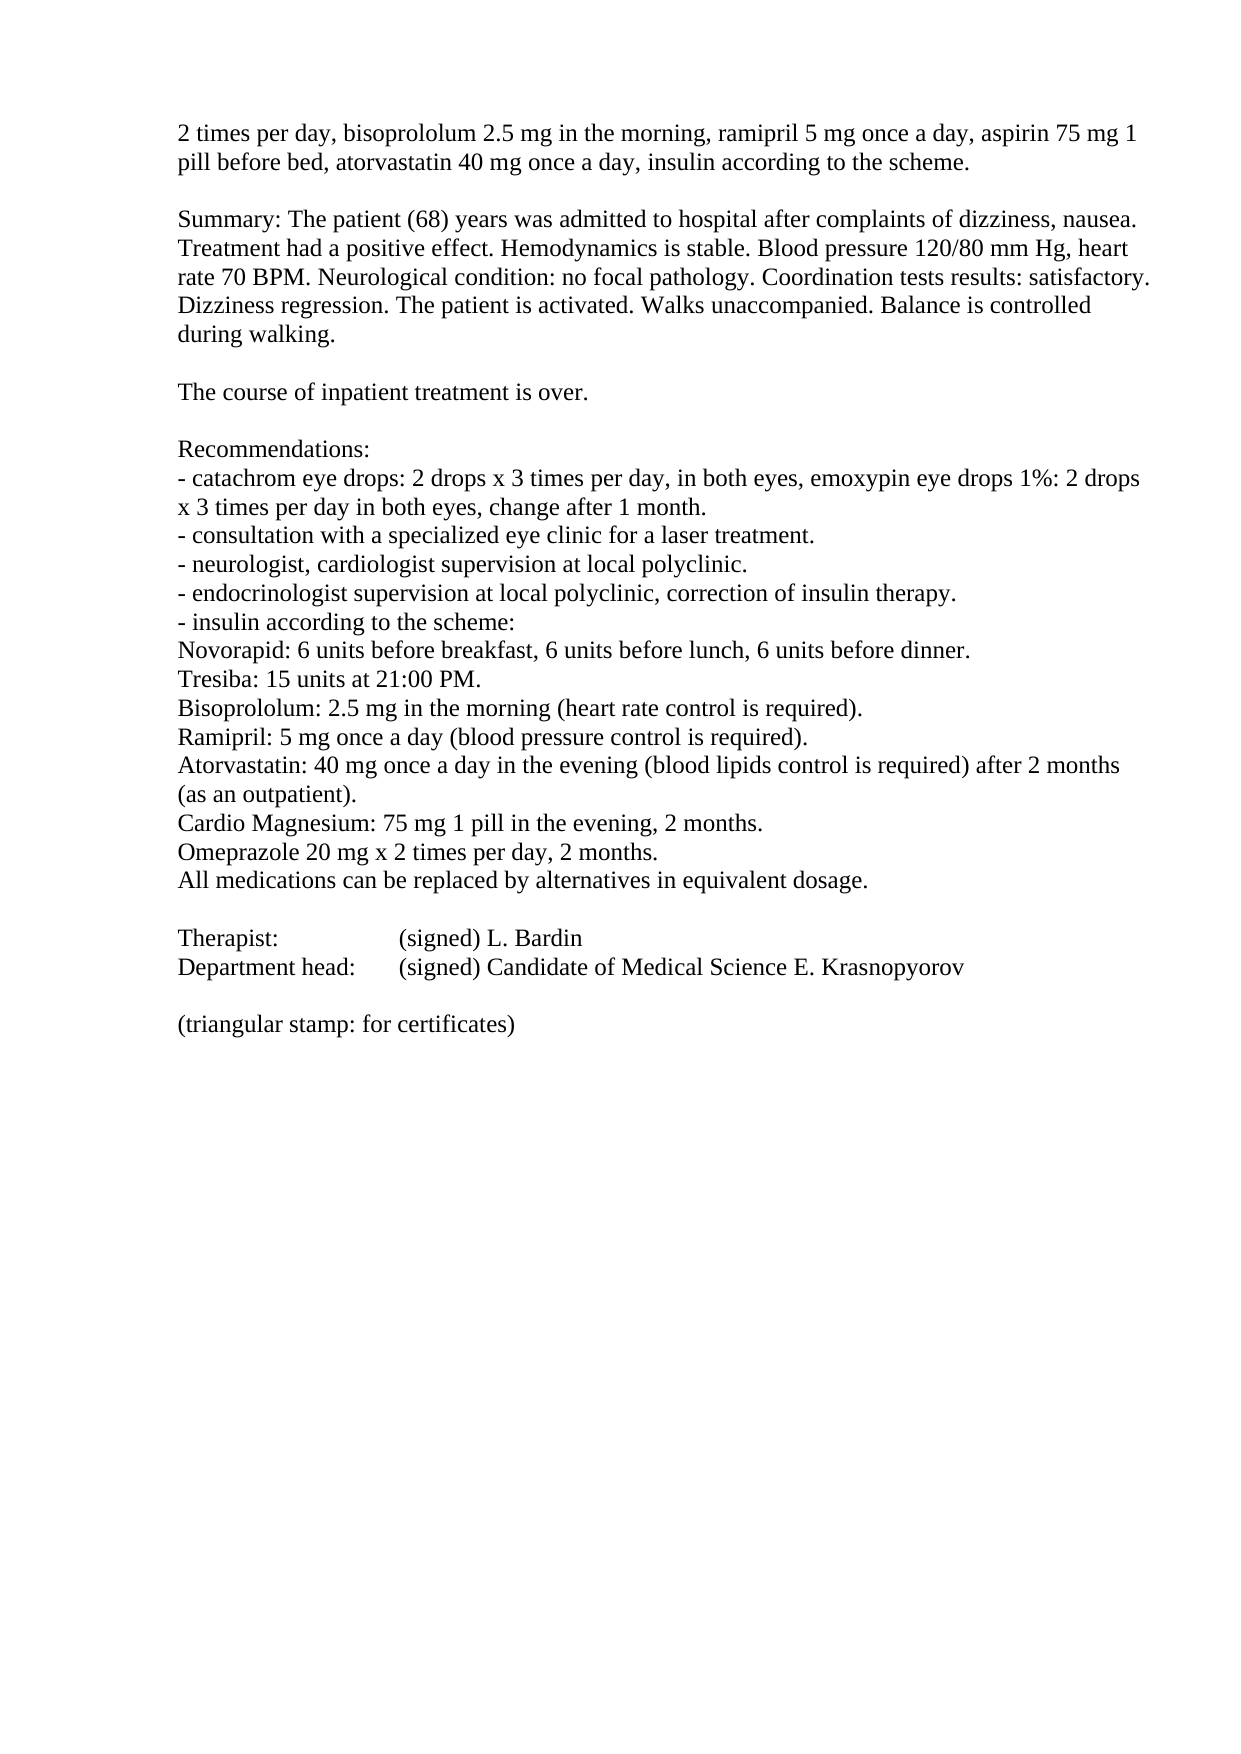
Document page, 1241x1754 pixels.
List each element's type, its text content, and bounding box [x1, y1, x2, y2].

text Atorvastatin: 40 mg once a day in the evening (blood lipids control is required) after 2 months (as an outpatient). [177, 751, 1152, 808]
text - endocrinologist supervision at local polyclinic, correction of insulin therapy. [177, 578, 1152, 607]
text Tresiba: 15 units at 21:00 PM. [177, 664, 1152, 693]
text - consultation with a specialized eye clinic for a laser treatment. [177, 521, 1152, 549]
text Novorapid: 6 units before breakfast, 6 units before lunch, 6 units before dinner. [177, 636, 1152, 664]
text Department head: (signed) Candidate of Medical Science E. Krasnopyorov [177, 952, 1152, 981]
text The course of inpatient treatment is over. [177, 377, 1152, 406]
text - neurologist, cardiologist supervision at local polyclinic. [177, 549, 1152, 578]
text Recommendations: [177, 434, 1152, 463]
text (triangular stamp: for certificates) [177, 1009, 1152, 1038]
text Cardio Magnesium: 75 mg 1 pill in the evening, 2 months. [177, 808, 1152, 837]
text - catachrom eye drops: 2 drops x 3 times per day, in both eyes, emoxypin eye drops 1%: 2 drops x 3 times per day in both eyes, change after 1 month. [177, 463, 1152, 521]
text Omeprazole 20 mg x 2 times per day, 2 months. [177, 837, 1152, 866]
text Bisoprololum: 2.5 mg in the morning (heart rate control is required). [177, 693, 1152, 722]
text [177, 118, 1152, 176]
text All medications can be replaced by alternatives in equivalent dosage. [177, 866, 1152, 894]
text - insulin according to the scheme: [177, 607, 1152, 636]
text Ramipril: 5 mg once a day (blood pressure control is required). [177, 722, 1152, 751]
text Summary: The patient (68) years was admitted to hospital after complaints of dizziness, nausea. Treatment had a positive effect. Hemodynamics is stable. Blood pressure 120/80 mm Hg, heart rate 70 BPM. Neurological condition: no focal pathology. Coordination tests results: satisfactory. Dizziness regression. The patient is activated. Walks unaccompanied. Balance is controlled during walking. [177, 204, 1152, 348]
text Therapist: (signed) L. Bardin [177, 923, 1152, 952]
